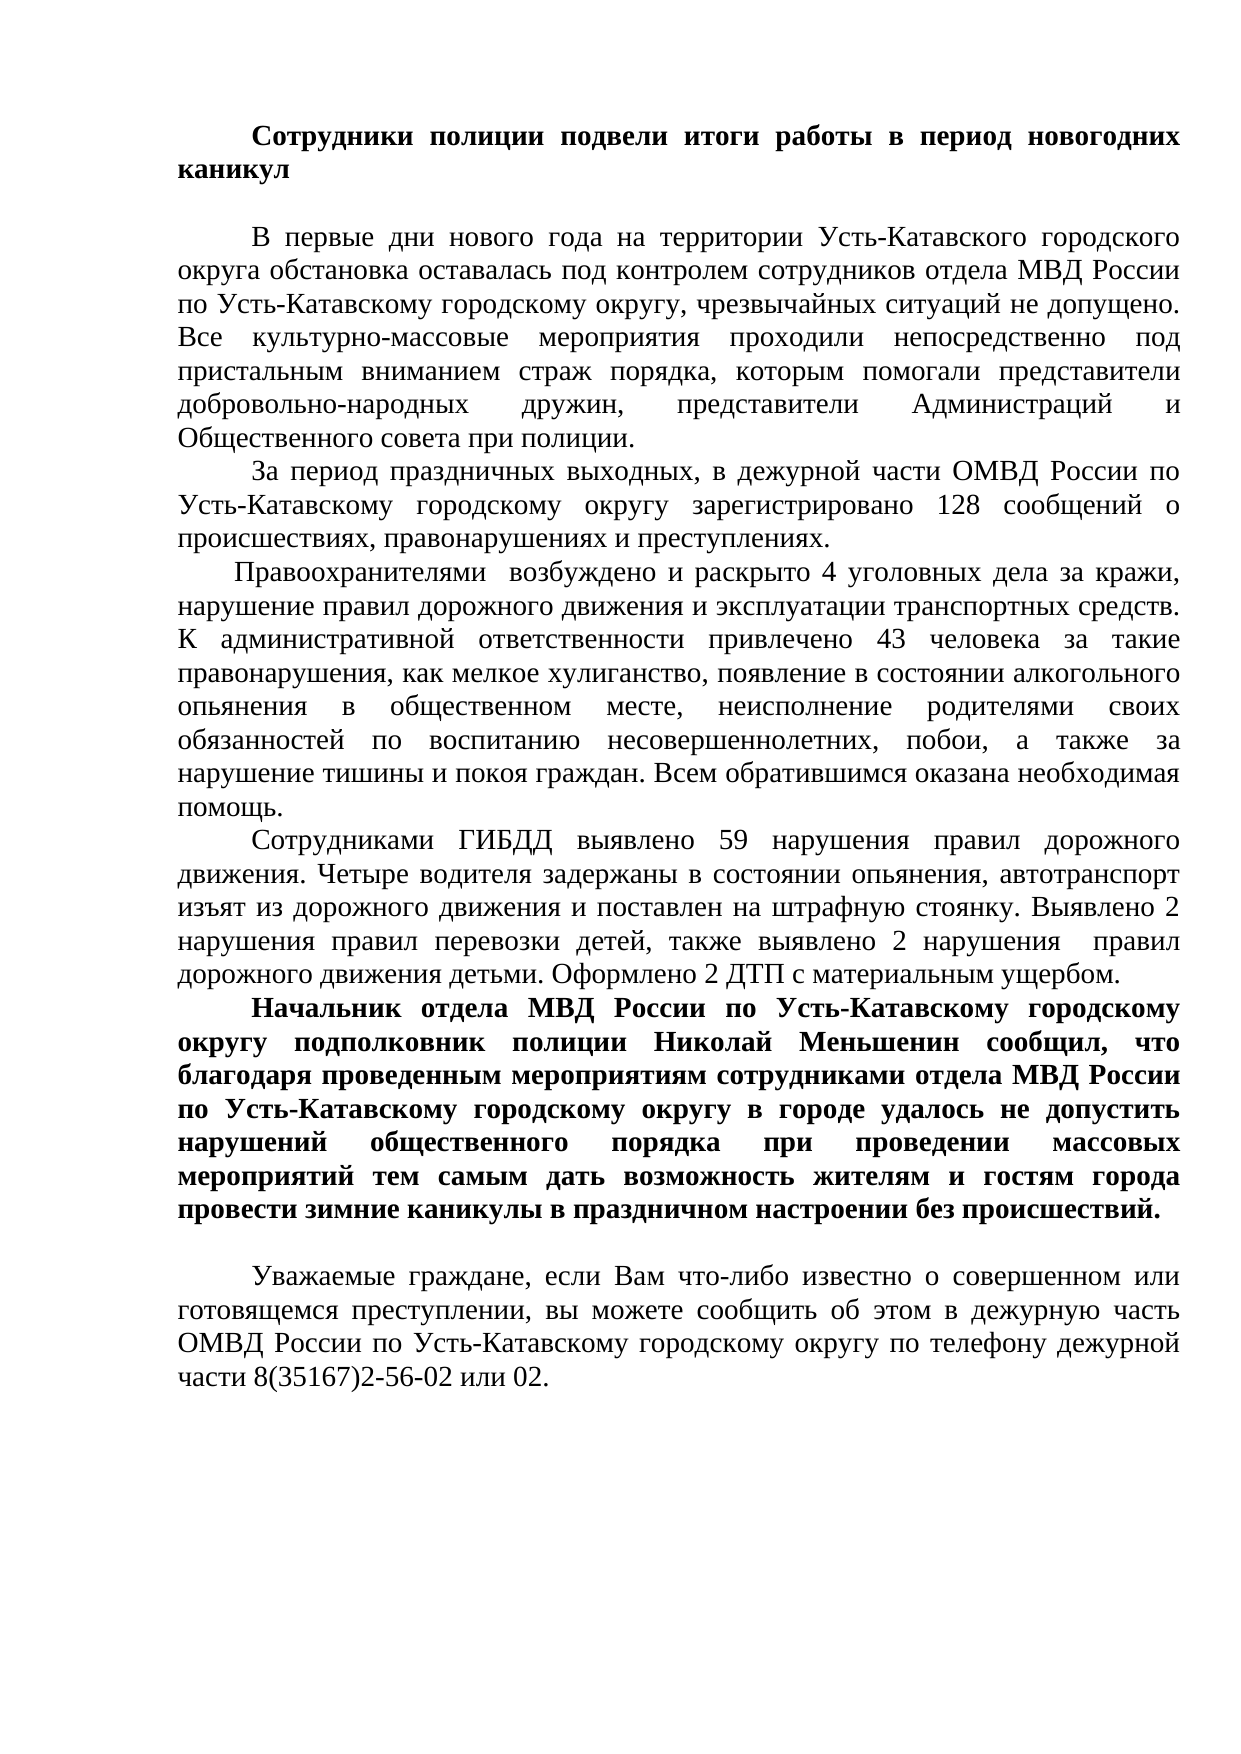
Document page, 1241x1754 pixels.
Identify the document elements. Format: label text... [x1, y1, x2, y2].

text Правоохранителями возбуждено и раскрыто 4 уголовных дела за кражи, нарушение правил дорожного движения и эксплуатации транспортных средств. К административной ответственности привлечено 43 человека за такие правонарушения, как мелкое хулиганство, появление в состоянии алкогольного опьянения в общественном месте, неисполнение родителями своих обязанностей по воспитанию несовершеннолетних, побои, а также за нарушение тишины и покоя граждан. Всем обратившимся оказана необходимая помощь. [177, 554, 1181, 822]
text За период праздничных выходных, в дежурной части ОМВД России по Усть-Катавскому городскому округу зарегистрировано 128 сообщений о происшествиях, правонарушениях и преступлениях. [177, 453, 1181, 554]
text Сотрудники полиции подвели итоги работы в период новогодних каникул [177, 118, 1181, 185]
text Сотрудниками ГИБДД выявлено 59 нарушения правил дорожного движения. Четыре водителя задержаны в состоянии опьянения, автотранспорт изъят из дорожного движения и поставлен на штрафную стоянку. Выявлено 2 нарушения правил перевозки детей, также выявлено 2 нарушения правил дорожного движения детьми. Оформлено 2 ДТП с материальным ущербом. [177, 822, 1181, 990]
text В первые дни нового года на территории Усть-Катавского городского округа обстановка оставалась под контролем сотрудников отдела МВД России по Усть-Катавскому городскому округу, чрезвычайных ситуаций не допущено. Все культурно-массовые мероприятия проходили непосредственно под пристальным вниманием страж порядка, которым помогали представители добровольно-народных дружин, представители Администраций и Общественного совета при полиции. [177, 219, 1181, 453]
text Начальник отдела МВД России по Усть-Катавскому городскому округу подполковник полиции Николай Меньшенин сообщил, что благодаря проведенным мероприятиям сотрудниками отдела МВД России по Усть-Катавскому городскому округу в городе удалось не допустить нарушений общественного порядка при проведении массовых мероприятий тем самым дать возможность жителям и гостям города провести зимние каникулы в праздничном настроении без происшествий. [177, 990, 1181, 1225]
text Уважаемые граждане, если Вам что-либо известно о совершенном или готовящемся преступлении, вы можете сообщить об этом в дежурную часть ОМВД России по Усть-Катавскому городскому округу по телефону дежурной части 8(35167)2-56-02 или 02. [177, 1258, 1181, 1393]
